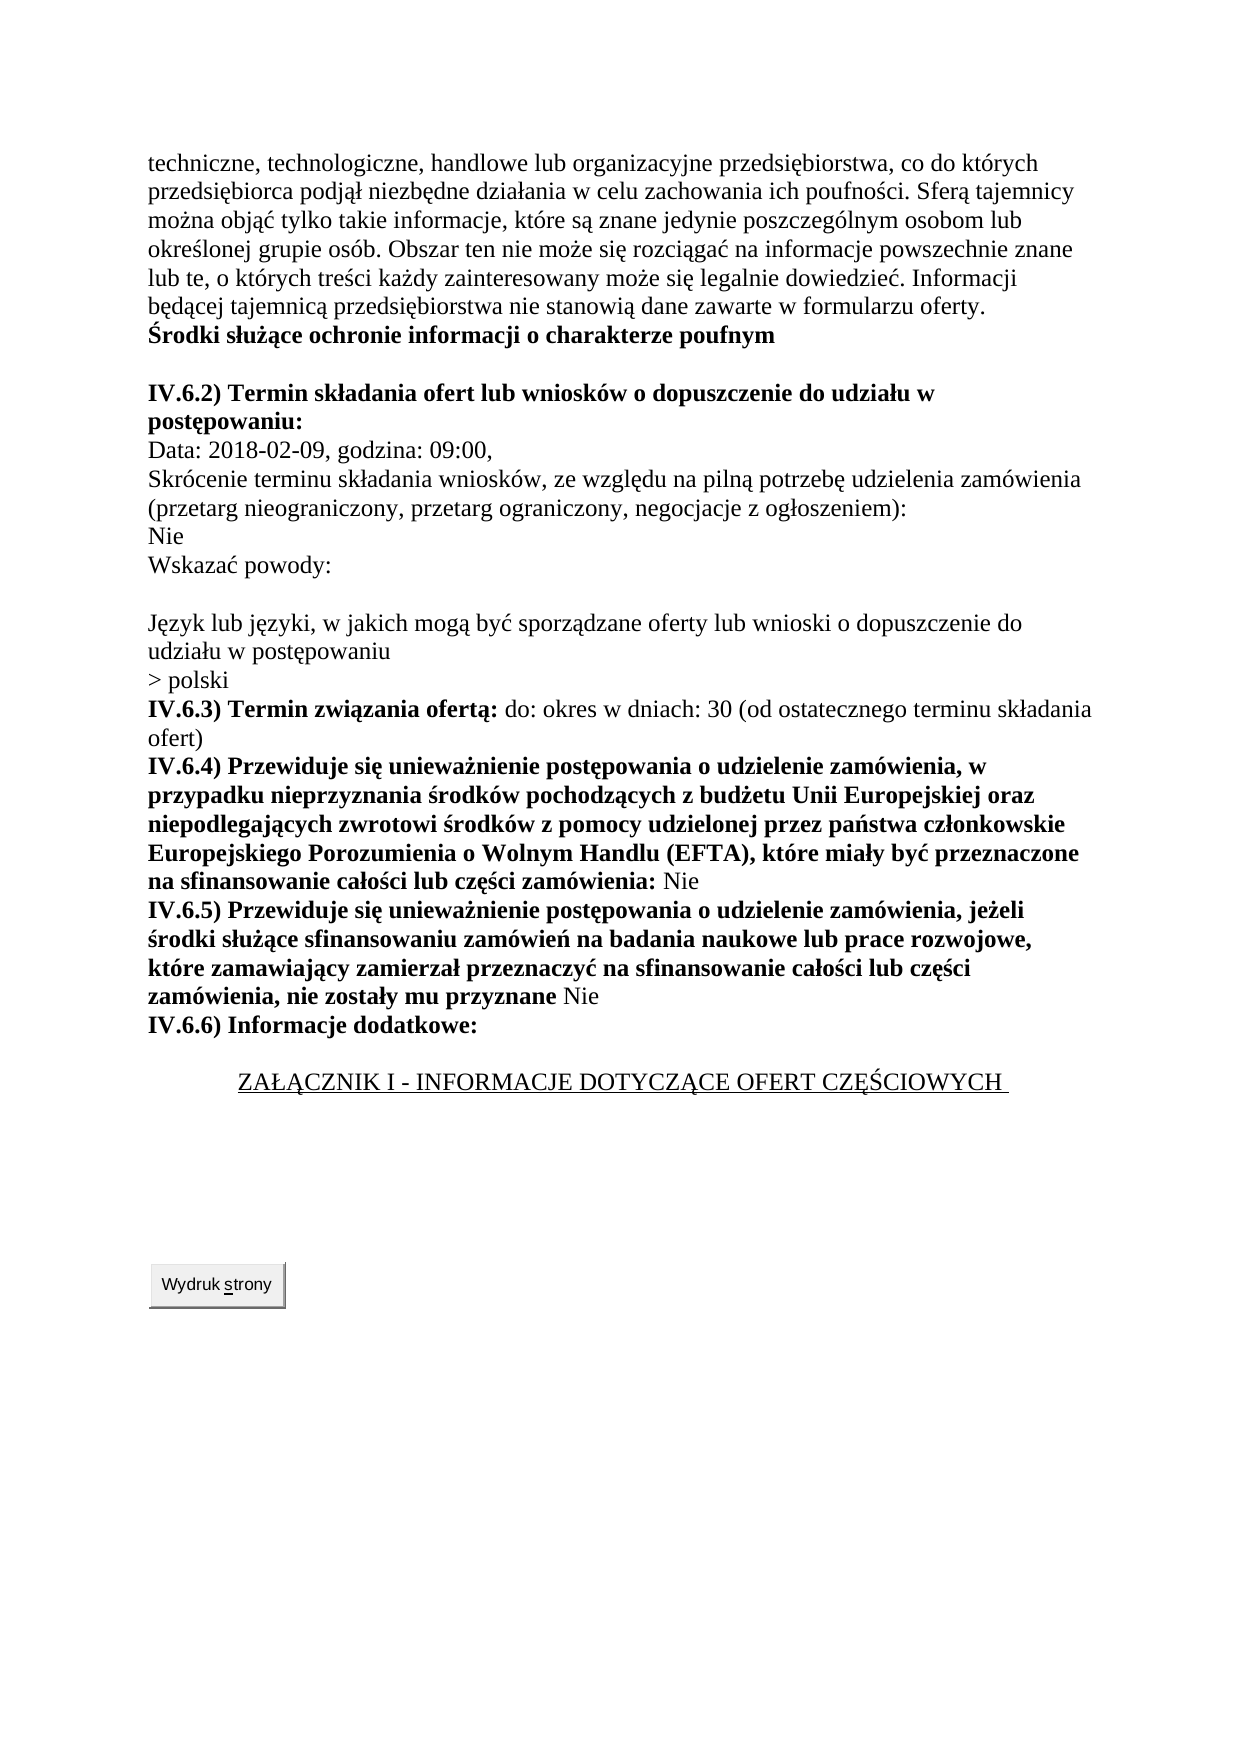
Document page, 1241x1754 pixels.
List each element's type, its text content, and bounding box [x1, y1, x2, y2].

text ZAŁĄCZNIK I - INFORMACJE DOTYCZĄCE OFERT CZĘŚCIOWYCH [148, 1067, 1093, 1096]
table_header [148, 1261, 294, 1311]
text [148, 148, 1093, 1067]
